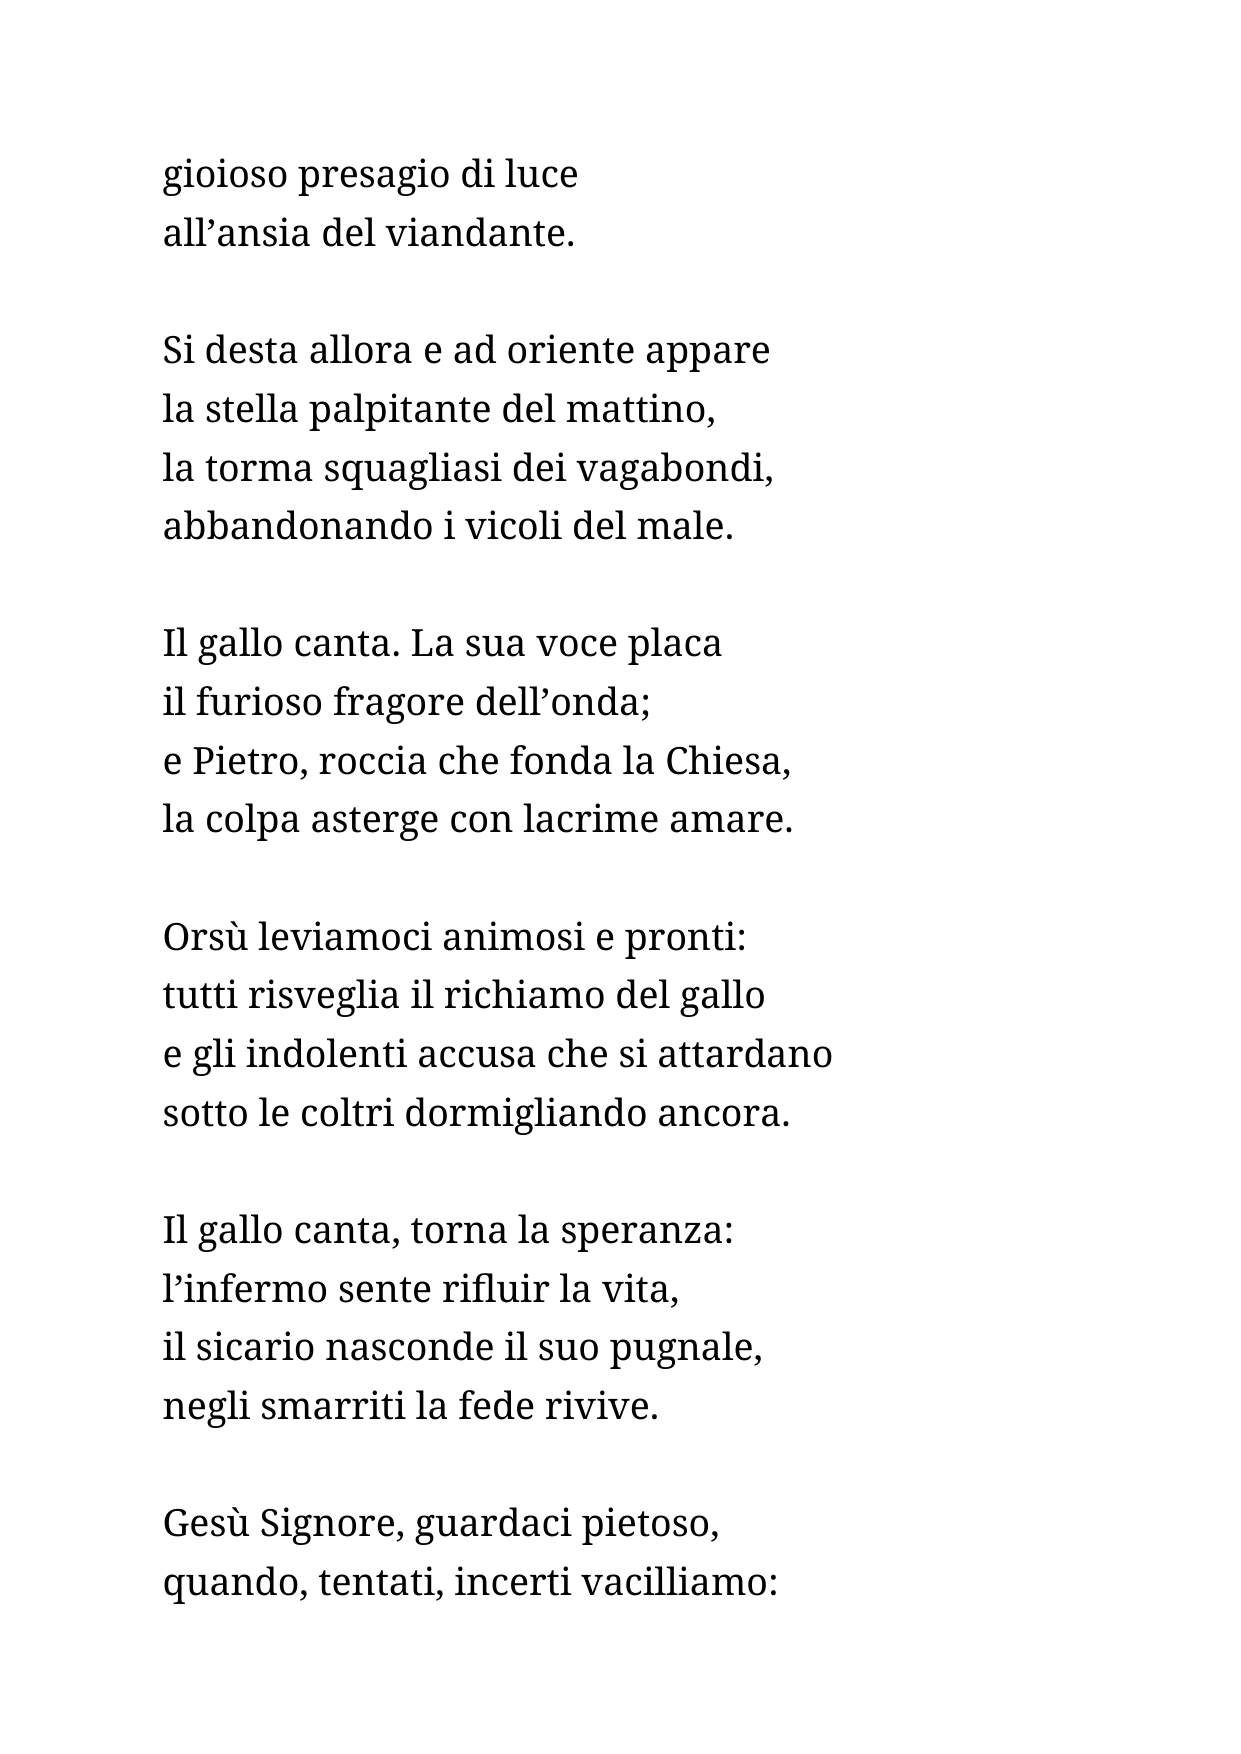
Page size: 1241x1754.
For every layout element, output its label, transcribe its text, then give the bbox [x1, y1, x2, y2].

list e Pietro, roccia che fonda la Chiesa, [162, 734, 1122, 785]
list all’ansia del viandante. [162, 206, 1122, 257]
list Orsù leviamoci animosi e pronti: [162, 910, 1122, 961]
list e gli indolenti accusa che si attardano [162, 1027, 1122, 1078]
list l’infermo sente rifluir la vita, [162, 1262, 1122, 1313]
list Si desta allora e ad oriente appare [162, 323, 1122, 374]
list Gesù Signore, guardaci pietoso, [162, 1496, 1122, 1547]
list la colpa asterge con lacrime amare. [162, 793, 1122, 844]
list il sicario nasconde il suo pugnale, [162, 1321, 1122, 1372]
list Il gallo canta. La sua voce placa [162, 617, 1122, 668]
list quando, tentati, incerti vacilliamo: [162, 1555, 1122, 1606]
list sotto le coltri dormigliando ancora. [162, 1086, 1122, 1137]
list il furioso fragore dell’onda; [162, 675, 1122, 726]
list negli smarriti la fede rivive. [162, 1379, 1122, 1430]
list Il gallo canta, torna la speranza: [162, 1203, 1122, 1254]
list la stella palpitante del mattino, [162, 382, 1122, 433]
list gioioso presagio di luce [162, 148, 1122, 199]
list tutti risveglia il richiamo del gallo [162, 969, 1122, 1020]
list la torma squagliasi dei vagabondi, [162, 441, 1122, 492]
list abbandonando i vicoli del male. [162, 499, 1122, 551]
